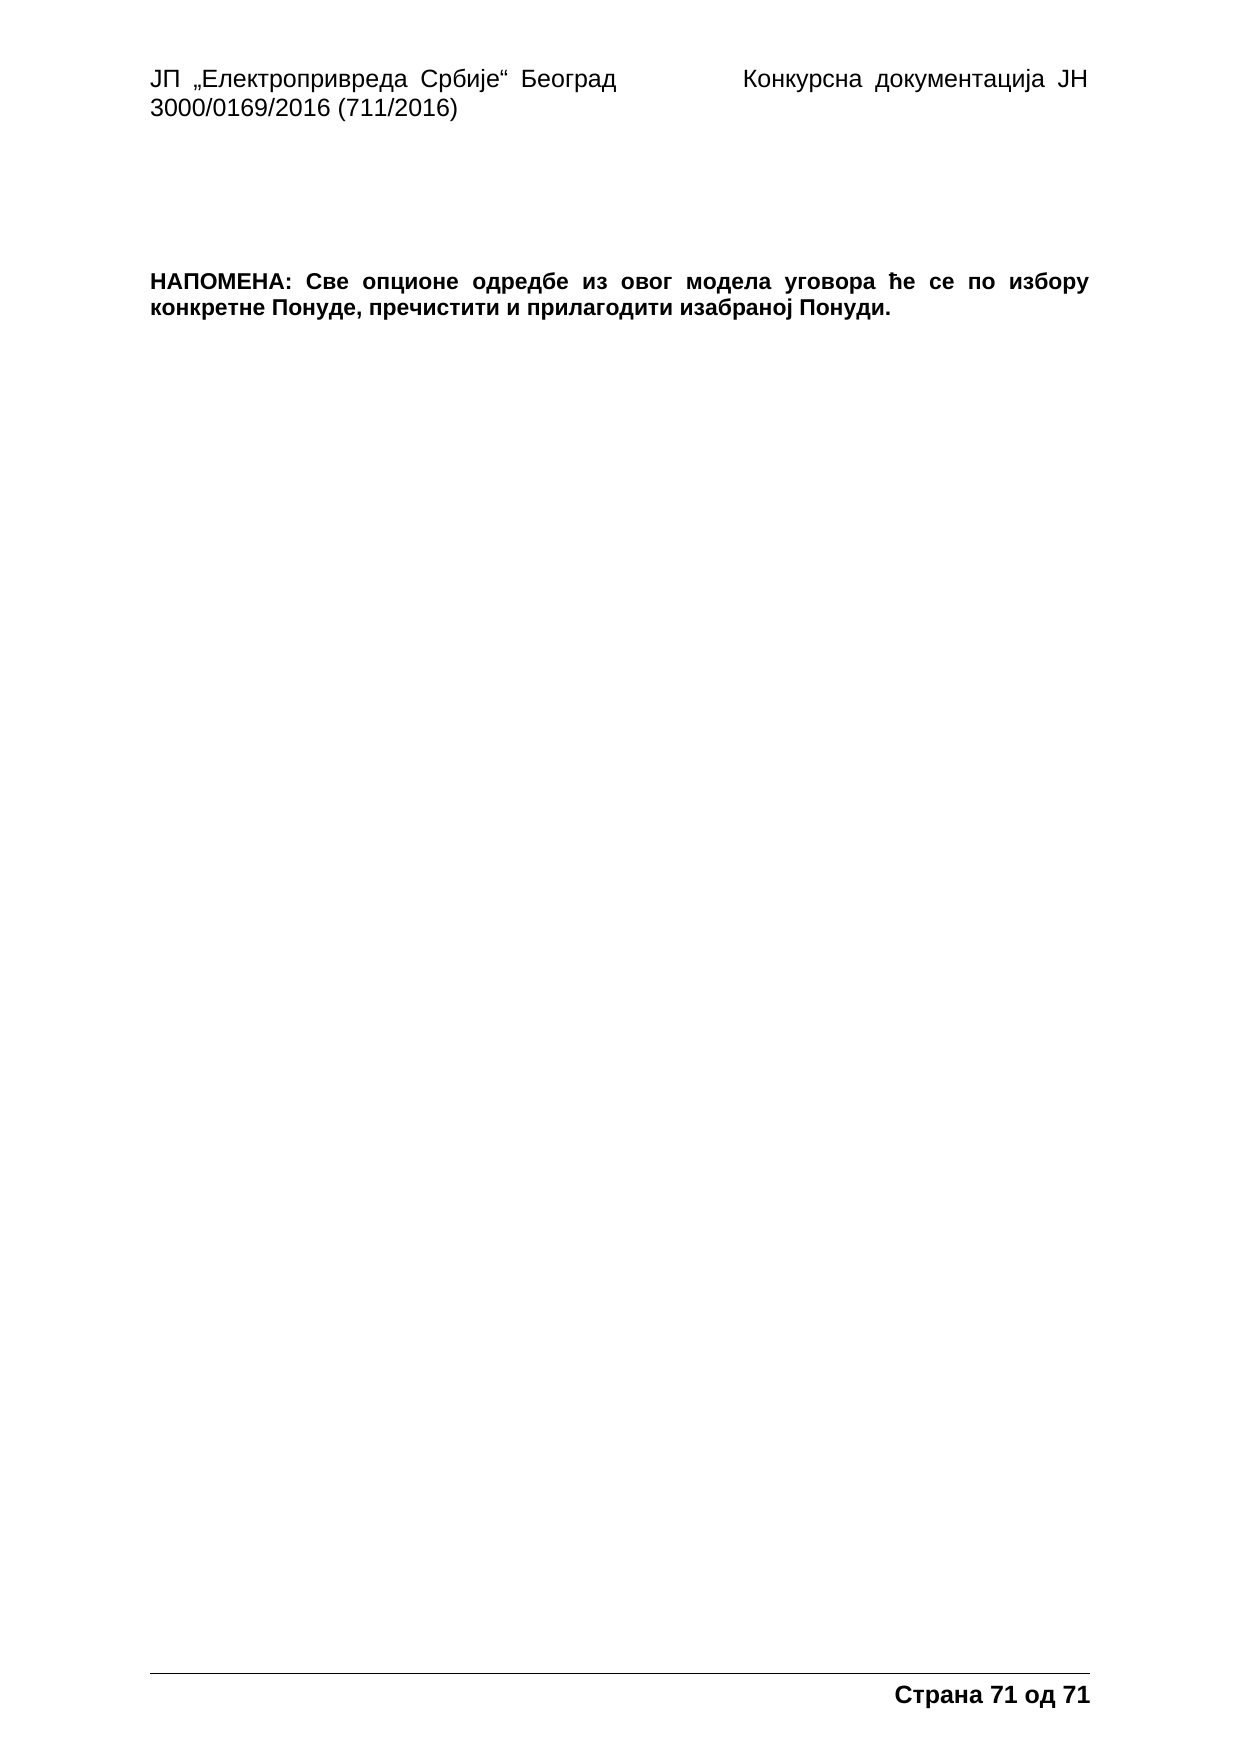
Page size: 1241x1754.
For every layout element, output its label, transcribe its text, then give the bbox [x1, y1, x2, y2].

text НАПОМЕНА: Све опционе одредбе из овог модела уговора ће се по избору конкретне Понуде, пречистити и прилагодити изабраној Понуди. [150, 268, 1090, 321]
